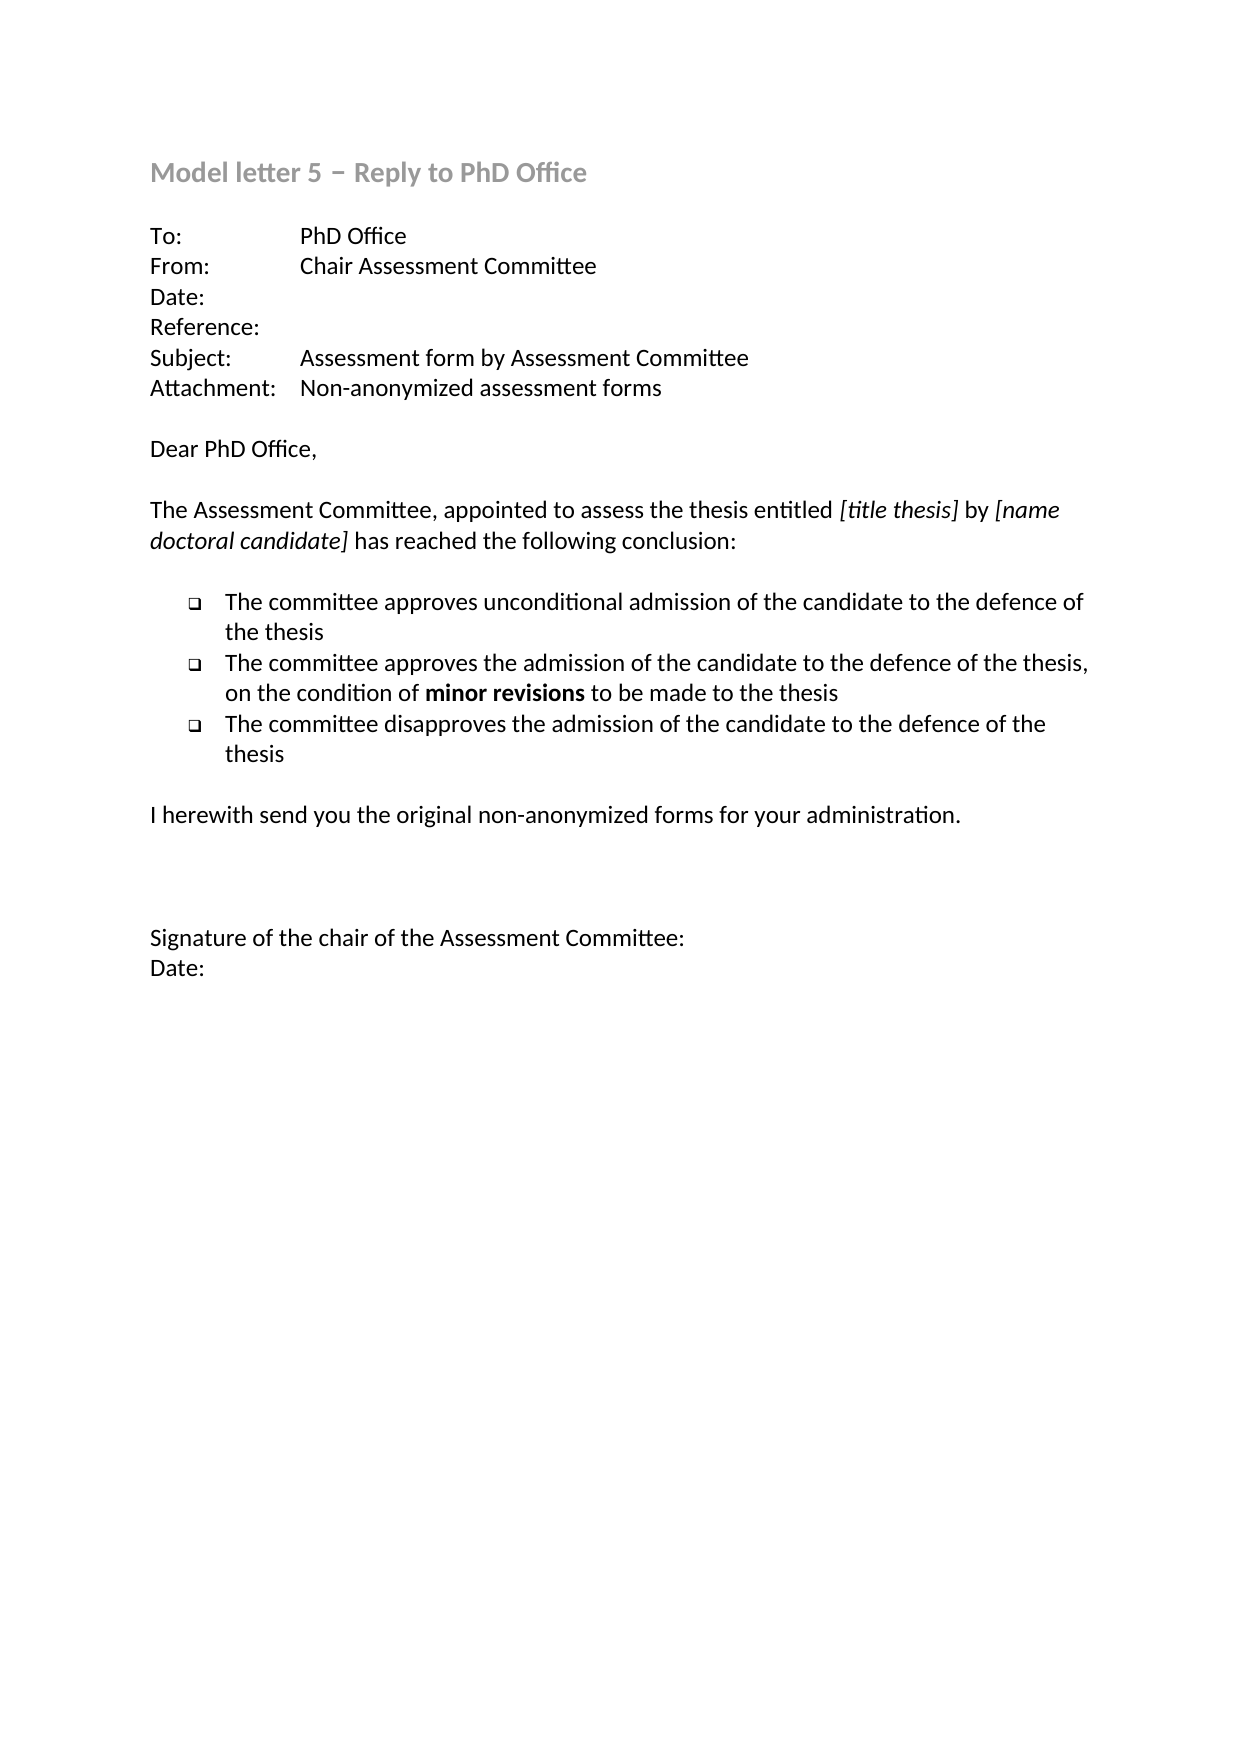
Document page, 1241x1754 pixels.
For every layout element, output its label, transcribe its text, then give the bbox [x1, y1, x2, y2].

text Subject: Assessment form by Assessment Committee [150, 342, 1090, 372]
text Model letter 5 – Reply to PhD Office [150, 150, 1090, 191]
text Attachment: Non-anonymized assessment forms [150, 372, 1090, 403]
text Signature of the chair of the Assessment Committee: [150, 922, 1090, 952]
text From: Chair Assessment Committee [150, 250, 1090, 281]
list The committee approves the admission of the candidate to the defence of the thesis, on the condition of minor revisions to be made to the thesis [187, 647, 1090, 708]
text Reference: [150, 311, 1090, 342]
text The Assessment Committee, appointed to assess the thesis entitled [title thesis] by [name doctoral candidate] has reached the following conclusion: [150, 494, 1090, 556]
list The committee disapproves the admission of the candidate to the defence of the thesis [187, 708, 1090, 769]
text Date: [150, 281, 1090, 311]
text To: PhD Office [150, 220, 1090, 250]
text I herewith send you the original non-anonymized forms for your administration. [150, 800, 1090, 830]
text Dear PhD Office, [150, 433, 1090, 464]
text Date: [150, 952, 1090, 983]
list The committee approves unconditional admission of the candidate to the defence of the thesis [187, 586, 1090, 647]
